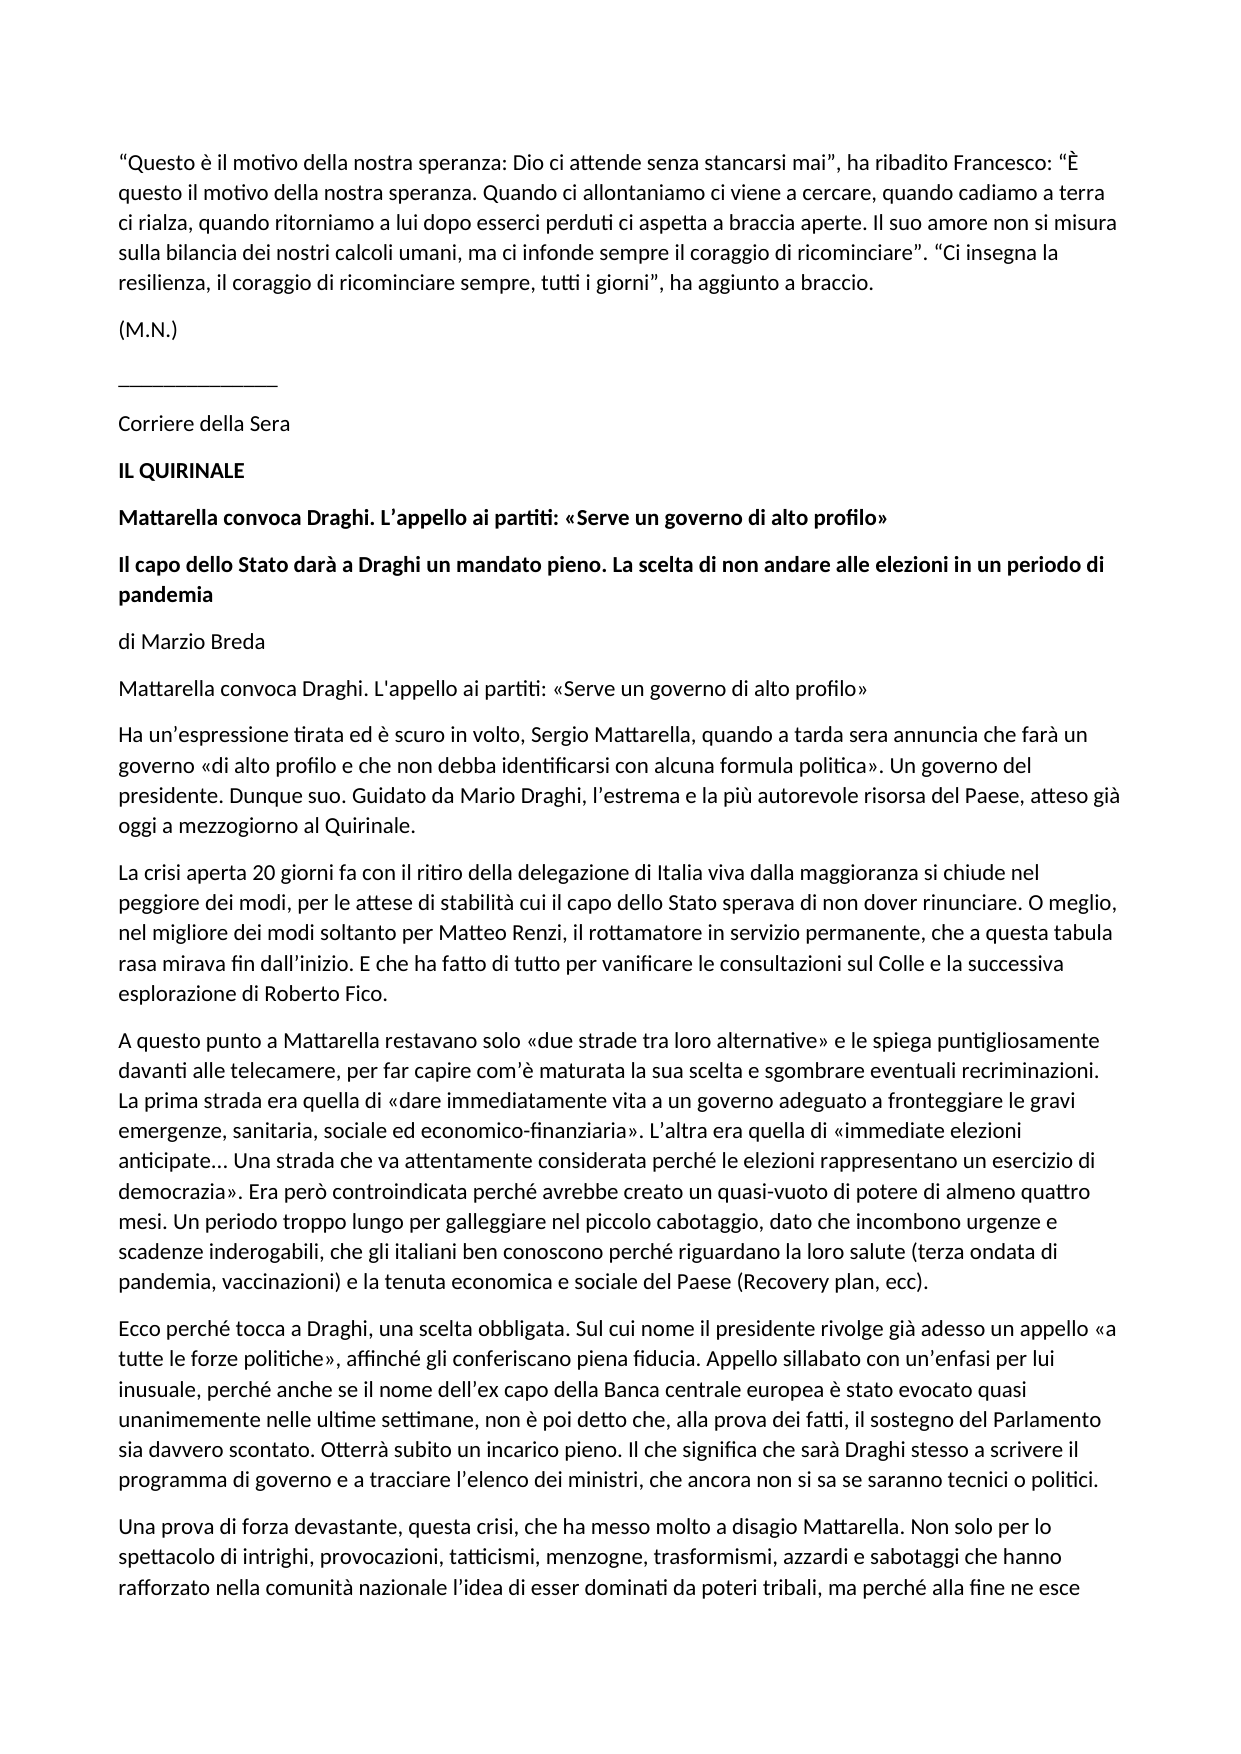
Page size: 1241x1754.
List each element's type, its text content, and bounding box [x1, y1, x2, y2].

text A questo punto a Mattarella restavano solo «due strade tra loro alternative» e le spiega puntigliosamente davanti alle telecamere, per far capire com’è maturata la sua scelta e sgombrare eventuali recriminazioni. La prima strada era quella di «dare immediatamente vita a un governo adeguato a fronteggiare le gravi emergenze, sanitaria, sociale ed economico-finanziaria». L’altra era quella di «immediate elezioni anticipate... Una strada che va attentamente considerata perché le elezioni rappresentano un esercizio di democrazia». Era però controindicata perché avrebbe creato un quasi-vuoto di potere di almeno quattro mesi. Un periodo troppo lungo per galleggiare nel piccolo cabotaggio, dato che incombono urgenze e scadenze inderogabili, che gli italiani ben conoscono perché riguardano la loro salute (terza ondata di pandemia, vaccinazioni) e la tenuta economica e sociale del Paese (Recovery plan, ecc). [118, 1026, 1122, 1295]
text Ecco perché tocca a Draghi, una scelta obbligata. Sul cui nome il presidente rivolge già adesso un appello «a tutte le forze politiche», affinché gli conferiscano piena fiducia. Appello sillabato con un’enfasi per lui inusuale, perché anche se il nome dell’ex capo della Banca centrale europea è stato evocato quasi unanimemente nelle ultime settimane, non è poi detto che, alla prova dei fatti, il sostegno del Parlamento sia davvero scontato. Otterrà subito un incarico pieno. Il che significa che sarà Draghi stesso a scrivere il programma di governo e a tracciare l’elenco dei ministri, che ancora non si sa se saranno tecnici o politici. [118, 1314, 1122, 1493]
text Mattarella convoca Draghi. L’appello ai partiti: «Serve un governo di alto profilo» [118, 503, 1122, 531]
text La crisi aperta 20 giorni fa con il ritiro della delegazione di Italia viva dalla maggioranza si chiude nel peggiore dei modi, per le attese di stabilità cui il capo dello Stato sperava di non dover rinunciare. O meglio, nel migliore dei modi soltanto per Matteo Renzi, il rottamatore in servizio permanente, che a questa tabula rasa mirava fin dall’inizio. E che ha fatto di tutto per vanificare le consultazioni sul Colle e la successiva esplorazione di Roberto Fico. [118, 858, 1122, 1007]
text Mattarella convoca Draghi. L'appello ai partiti: «Serve un governo di alto profilo» [118, 674, 1122, 702]
text IL QUIRINALE [118, 456, 1122, 484]
text Corriere della Sera [118, 409, 1122, 437]
text (M.N.) [118, 315, 1122, 343]
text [118, 1512, 1122, 1601]
text Ha un’espressione tirata ed è scuro in volto, Sergio Mattarella, quando a tarda sera annuncia che farà un governo «di alto profilo e che non debba identificarsi con alcuna formula politica». Un governo del presidente. Dunque suo. Guidato da Mario Draghi, l’estrema e la più autorevole risorsa del Paese, atteso già oggi a mezzogiorno al Quirinale. [118, 721, 1122, 839]
text ______________ [118, 362, 1122, 390]
text Il capo dello Stato darà a Draghi un mandato pieno. La scelta di non andare alle elezioni in un periodo di pandemia [118, 550, 1122, 608]
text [118, 148, 1122, 296]
text di Marzio Breda [118, 627, 1122, 655]
